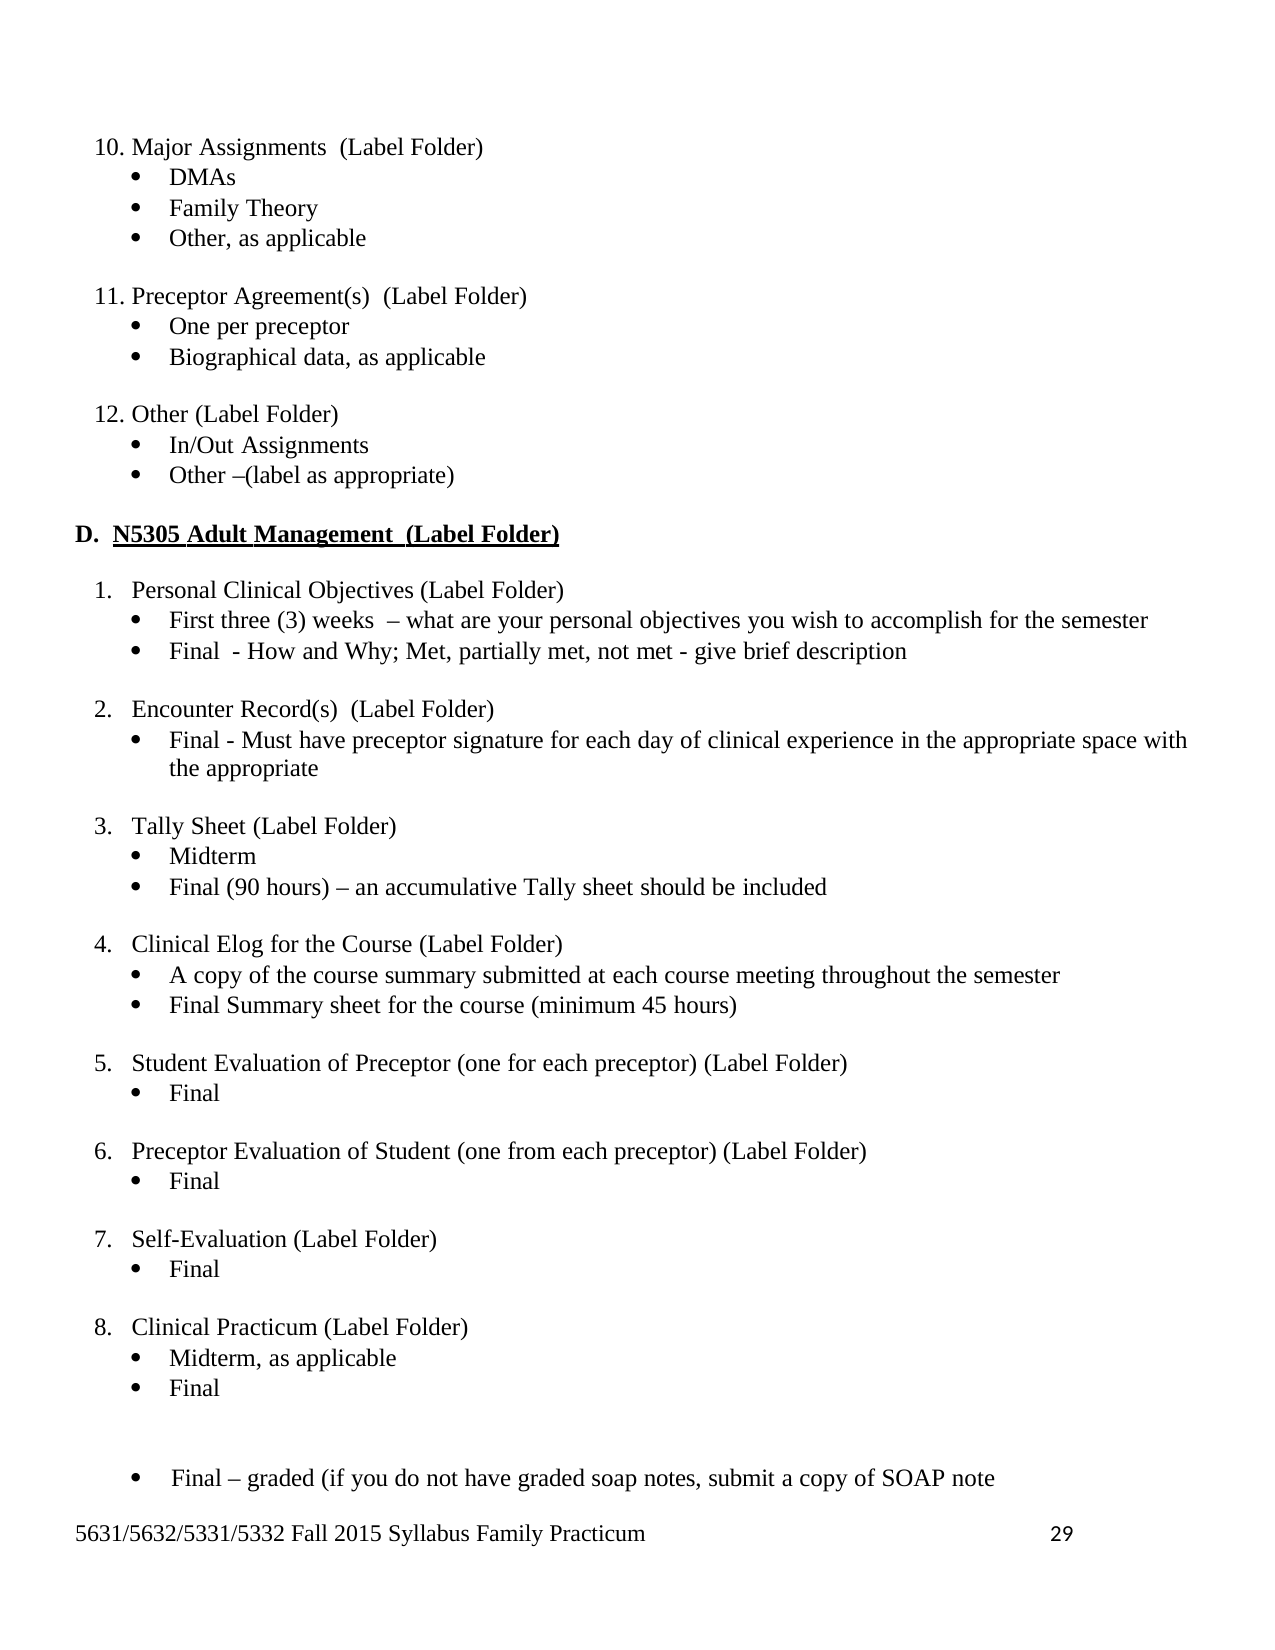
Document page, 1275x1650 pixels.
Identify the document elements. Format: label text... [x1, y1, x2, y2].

list Encounter Record(s) (Label Folder) [94, 694, 1202, 723]
list Final [131, 1077, 1202, 1108]
list Final (90 hours) – an accumulative Tally sheet should be included [131, 871, 1202, 901]
list A copy of the course summary submitted at each course meeting throughout the semester [131, 959, 1202, 989]
list Family Theory [131, 192, 1202, 222]
list Clinical Elog for the Course (Label Folder) [94, 929, 1202, 958]
list In/Out Assignments [131, 429, 1202, 459]
list Student Evaluation of Preceptor (one for each preceptor) (Label Folder) [94, 1048, 1202, 1077]
list Other (Label Folder) [94, 399, 1202, 428]
list Clinical Practicum (Label Folder) [94, 1313, 1202, 1342]
list Biographical data, as applicable [131, 341, 1202, 371]
list One per preceptor [131, 310, 1202, 341]
list Other –(label as appropriate) [131, 459, 1202, 490]
list Preceptor Agreement(s) (Label Folder) [94, 281, 1202, 310]
list Self-Evaluation (Label Folder) [94, 1225, 1202, 1253]
list Final [131, 1372, 1202, 1403]
list Final - How and Why; Met, partially met, not met - give brief description [131, 635, 1202, 666]
list Final Summary sheet for the course (minimum 45 hours) [131, 989, 1202, 1020]
list DMAs [131, 161, 1202, 191]
list Tally Sheet (Label Folder) [94, 811, 1202, 840]
list Final [131, 1253, 1202, 1284]
list Major Assignments (Label Folder) [94, 132, 1202, 161]
list Final - Must have preceptor signature for each day of clinical experience in the appropriate space with the appropriate [131, 725, 1189, 782]
list Other, as applicable [131, 222, 1202, 253]
list Midterm, as applicable [131, 1342, 1202, 1372]
list Final [131, 1165, 1202, 1196]
list Midterm [131, 840, 1202, 871]
subtitle N5305 Adult Management (Label Folder) [75, 519, 1202, 548]
list Preceptor Evaluation of Student (one from each preceptor) (Label Folder) [94, 1137, 1202, 1165]
list First three (3) weeks – what are your personal objectives you wish to accomplish for the semester [131, 604, 1202, 635]
list Personal Clinical Objectives (Label Folder) [94, 576, 1202, 604]
